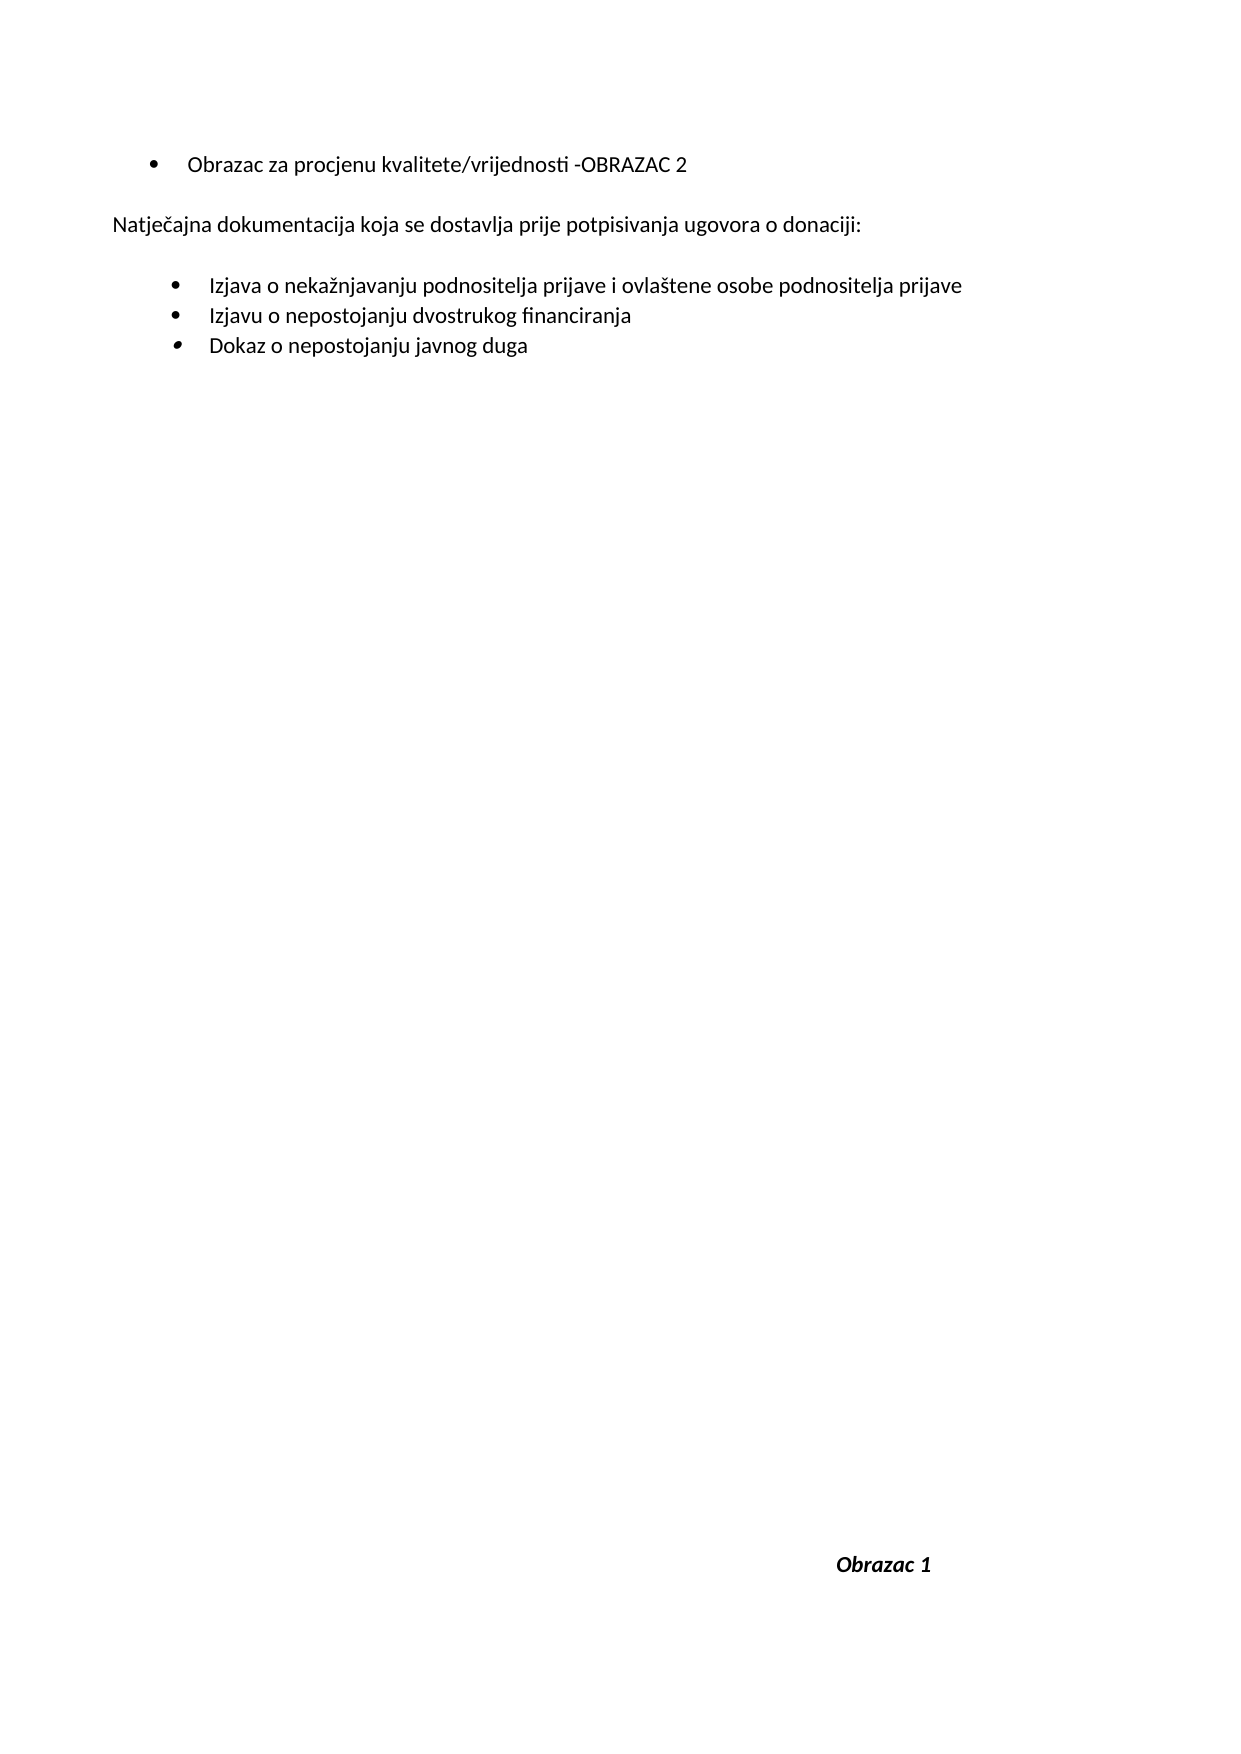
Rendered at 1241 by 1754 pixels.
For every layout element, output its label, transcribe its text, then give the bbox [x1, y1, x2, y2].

text Natječajna dokumentacija koja se dostavlja prije potpisivanja ugovora o donaciji: [112, 210, 1128, 238]
list Izjavu o nepostojanju dvostrukog financiranja [172, 301, 1128, 329]
text Obrazac 1 [112, 1550, 1128, 1578]
list Izjava o nekažnjavanju podnositelja prijave i ovlaštene osobe podnositelja prijave [172, 271, 1128, 299]
list Dokaz o nepostojanju javnog duga [172, 331, 1128, 359]
list Obrazac za procjenu kvalitete/vrijednosti -OBRAZAC 2 [150, 150, 1128, 178]
